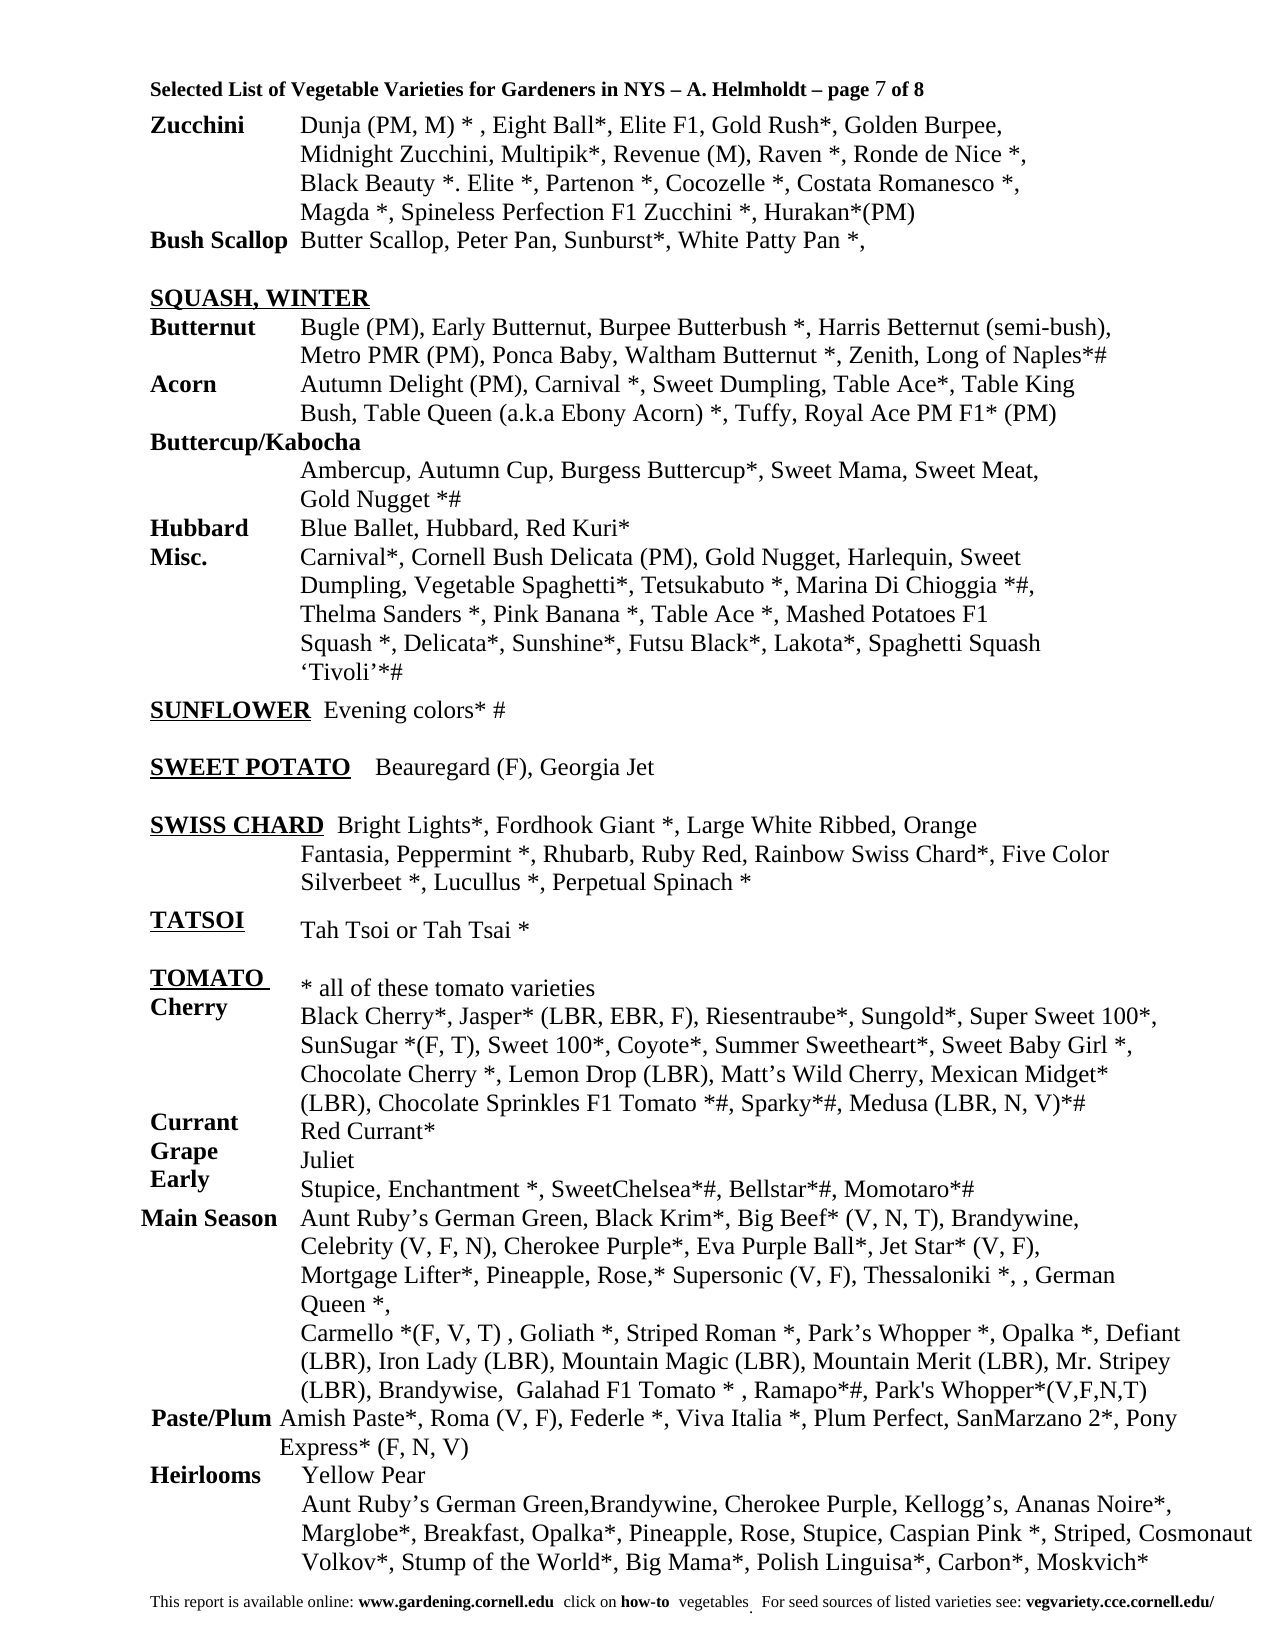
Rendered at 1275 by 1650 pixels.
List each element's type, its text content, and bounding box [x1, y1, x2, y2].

text Carnival*, Cornell Bush Delicata (PM), Gold Nugget, Harlequin, Sweet Dumpling, Vegetable Spaghetti*, Tetsukabuto *, Marina Di Chioggia *#, Thelma Sanders *, Pink Banana *, Table Ace *, Mashed Potatoes F1 Squash *, Delicata*, Sunshine*, Futsu Black*, Lakota*, Spaghetti Squash ‘Tivoli’*# [300, 542, 1047, 686]
text Red Currant* Juliet [300, 1116, 438, 1174]
text Bush Scallop Butter Scallop, Peter Pan, Sunburst*, White Patty Pan *, [150, 225, 1275, 254]
text SUNFLOWER Evening colors* # [129, 695, 1275, 724]
text Cherry [150, 992, 274, 1021]
text Zucchini Dunja (PM, M) * , Eight Ball*, Elite F1, Gold Rush*, Golden Burpee, Midnight Zucchini, Multipik*, Revenue (M), Raven *, Ronde de Nice *, Black Beauty *. Elite *, Partenon *, Cocozelle *, Costata Romanesco *, Magda *, Spineless Perfection F1 Zucchini *, Hurakan*(PM) [150, 110, 1027, 225]
text TOMATO [150, 963, 274, 992]
text Paste/Plum Amish Paste*, Roma (V, F), Federle *, Viva Italia *, Plum Perfect, SanMarzano 2*, Pony Express* (F, N, V) [151, 1404, 1275, 1461]
text Ambercup, Autumn Cup, Burgess Buttercup*, Sweet Mama, Sweet Meat, Gold Nugget *# [300, 456, 1042, 513]
text Black Cherry*, Jasper* (LBR, EBR, F), Riesentraube*, Sungold*, Super Sweet 100*, SunSugar *(F, T), Sweet 100*, Coyote*, Summer Sweetheart*, Sweet Baby Girl *, Chocolate Cherry *, Lemon Drop (LBR), Matt’s Wild Cherry, Mexican Midget* (LBR), Chocolate Sprinkles F1 Tomato *#, Sparky*#, Medusa (LBR, N, V)*# [300, 1001, 1160, 1116]
text Currant Grape Early [150, 1107, 240, 1193]
text SWISS CHARD Bright Lights*, Fordhook Giant *, Large White Ribbed, Orange [150, 810, 1275, 839]
text Tah Tsoi or Tah Tsai * [300, 915, 1275, 944]
text Main Season Aunt Ruby’s German Green, Black Krim*, Big Beef* (V, N, T), Brandywine, Celebrity (V, F, N), Cherokee Purple*, Eva Purple Ball*, Jet Star* (V, F), Mortgage Lifter*, Pineapple, Rose,* Supersonic (V, F), Thessaloniki *, , German Queen *, [141, 1203, 1143, 1318]
text Blue Ballet, Hubbard, Red Kuri* [300, 513, 1275, 542]
text Carmello *(F, V, T) , Goliath *, Striped Roman *, Park’s Whopper *, Opalka *, Defiant (LBR), Iron Lady (LBR), Mountain Magic (LBR), Mountain Merit (LBR), Mr. Stripey (LBR), Brandywise, Galahad F1 Tomato * , Ramapo*#, Park's Whopper*(V,F,N,T) [300, 1318, 1186, 1404]
subtitle SQUASH, WINTER [150, 283, 1275, 312]
text Acorn Autumn Delight (PM), Carnival *, Sweet Dumpling, Table Ace*, Table King Bush, Table Queen (a.k.a Ebony Acorn) *, Tuffy, Royal Ace PM F1* (PM) [150, 369, 1076, 427]
text Aunt Ruby’s German Green,Brandywine, Cherokee Purple, Kellogg’s, Ananas Noire*, Marglobe*, Breakfast, Opalka*, Pineapple, Rose, Stupice, Caspian Pink *, Striped, Cosmonaut Volkov*, Stump of the World*, Big Mama*, Polish Linguisa*, Carbon*, Moskvich* [301, 1489, 1275, 1576]
text Butternut Bugle (PM), Early Butternut, Burpee Butterbush *, Harris Betternut (semi-bush), Metro PMR (PM), Ponca Baby, Waltham Butternut *, Zenith, Long of Naples*# [150, 312, 1112, 369]
text * all of these tomato varieties [300, 973, 1275, 1001]
subtitle TATSOI [150, 906, 274, 934]
text Stupice, Enchantment *, SweetChelsea*#, Bellstar*#, Momotaro*# [300, 1174, 1275, 1203]
text Heirlooms Yellow Pear [150, 1461, 1275, 1489]
text SWEET POTATO Beauregard (F), Georgia Jet [150, 752, 1275, 781]
text Buttercup/Kabocha [150, 427, 1275, 455]
text Hubbard Misc. [150, 513, 251, 571]
text Fantasia, Peppermint *, Rhubarb, Ruby Red, Rainbow Swiss Chard*, Five Color Silverbeet *, Lucullus *, Perpetual Spinach * [300, 839, 1111, 896]
text This report is available online: www.gardening.cornell.edu click on how-to vegetables . For seed sources of listed varieties see: vegvariety.cce.cornell.edu/ [150, 1587, 1275, 1613]
